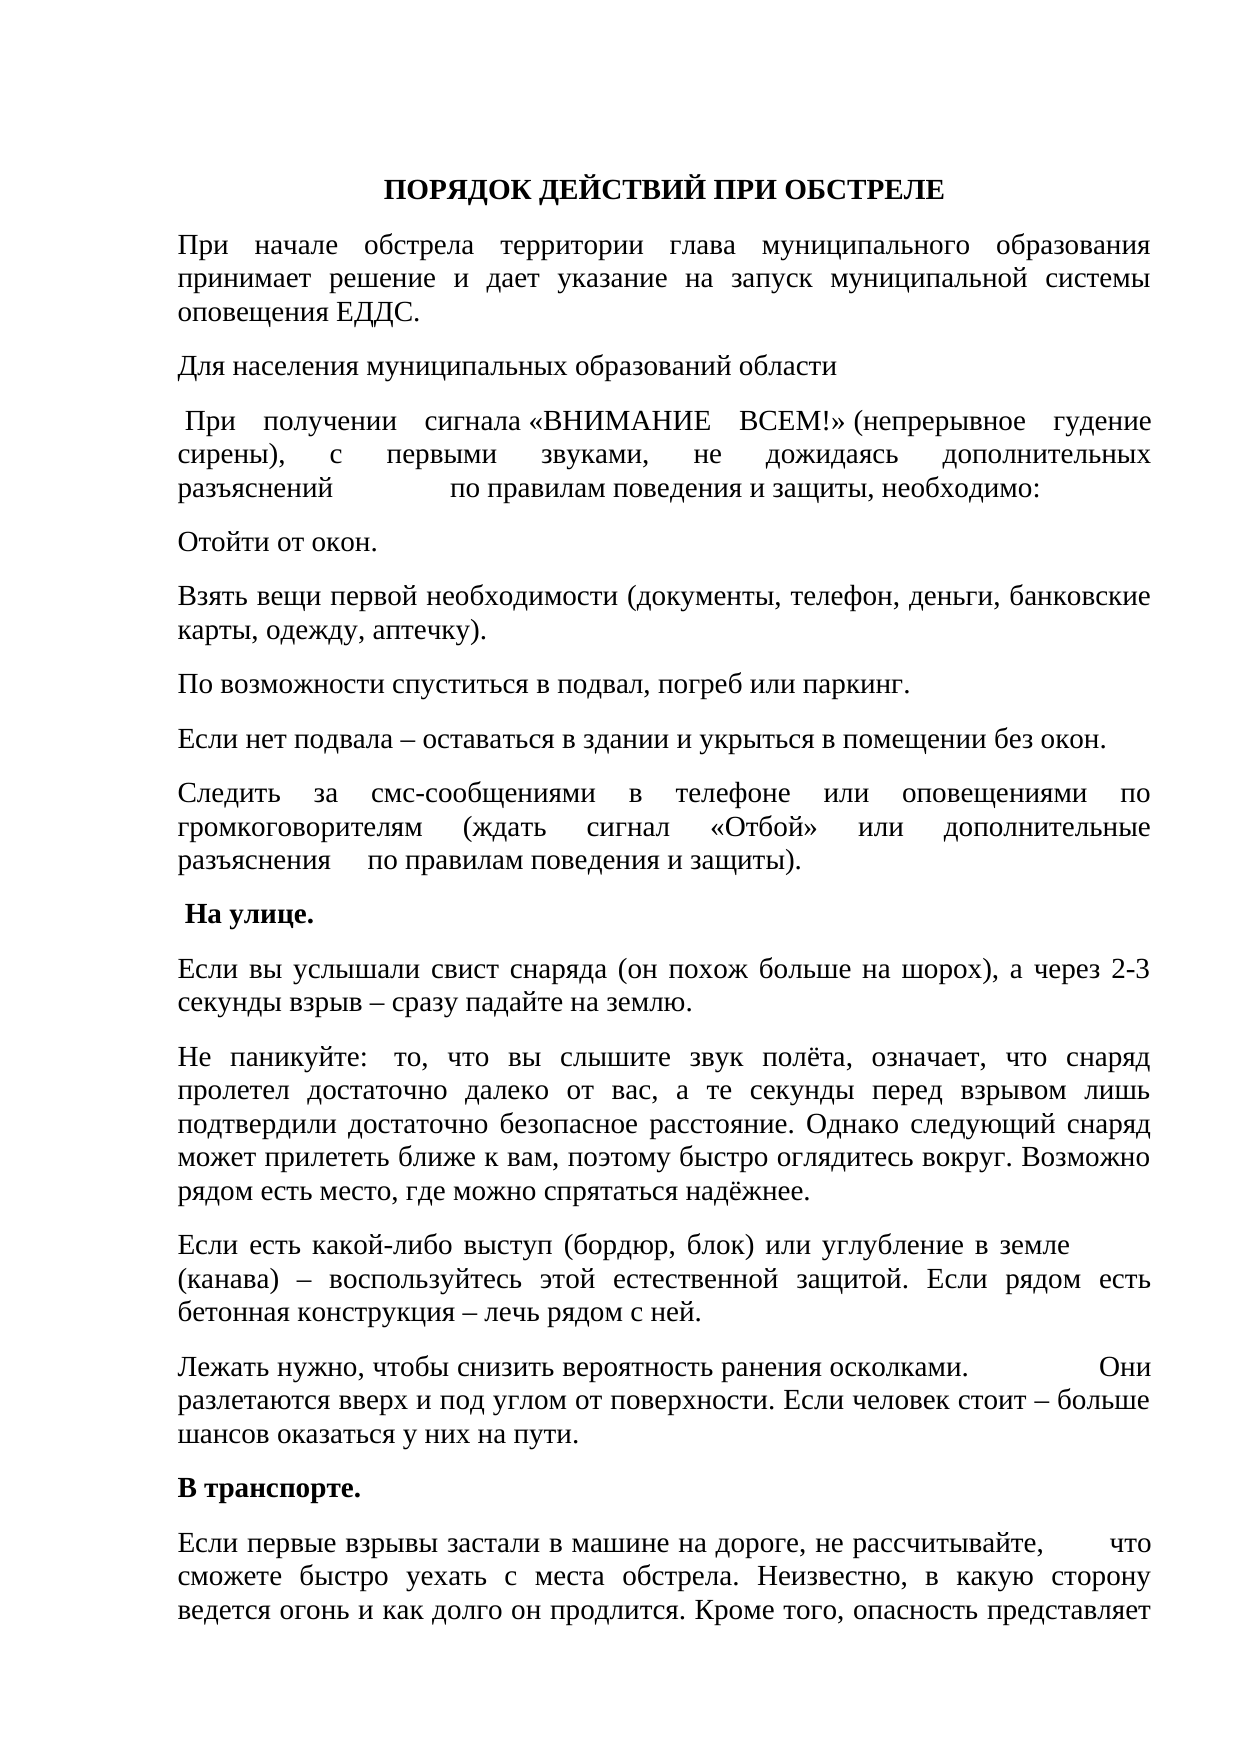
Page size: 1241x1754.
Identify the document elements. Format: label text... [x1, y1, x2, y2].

text Взять вещи первой необходимости (документы, телефон, деньги, банковские карты, одежду, аптечку). [177, 578, 1152, 646]
text По возможности спуститься в подвал, погреб или паркинг. [177, 666, 1152, 700]
text Если вы услышали свист снаряда (он похож больше на шорох), а через 2-3 секунды взрыв – сразу падайте на землю. [177, 951, 1152, 1018]
text В транспорте. [177, 1470, 1152, 1504]
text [177, 1525, 1152, 1625]
text На улице. [177, 897, 1152, 930]
text Лежать нужно, чтобы снизить вероятность ранения осколками. Они разлетаются вверх и под углом от поверхности. Если человек стоит – больше шансов оказаться у них на пути. [177, 1349, 1152, 1449]
text Для населения муниципальных образований области [177, 348, 1152, 382]
text Не паникуйте: то, что вы слышите звук полёта, означает, что снаряд пролетел достаточно далеко от вас, а те секунды перед взрывом лишь подтвердили достаточно безопасное расстояние. Однако следующий снаряд может прилететь ближе к вам, поэтому быстро оглядитесь вокруг. Возможно рядом есть место, где можно спрятаться надёжнее. [177, 1039, 1152, 1207]
text Если есть какой-либо выступ (бордюр, блок) или углубление в земле (канава) – воспользуйтесь этой естественной защитой. Если рядом есть бетонная конструкция – лечь рядом с ней. [177, 1227, 1152, 1328]
text При начале обстрела территории глава муниципального образования принимает решение и дает указание на запуск муниципальной системы оповещения ЕДДС. [177, 227, 1152, 327]
text Отойти от окон. [177, 524, 1152, 558]
text При получении сигнала «ВНИМАНИЕ ВСЕМ!» (непрерывное гудение сирены), с первыми звуками, не дожидаясь дополнительных разъяснений по правилам поведения и защиты, необходимо: [177, 403, 1152, 503]
text Следить за смс-сообщениями в телефоне или оповещениями по громкоговорителям (ждать сигнал «Отбой» или дополнительные разъяснения по правилам поведения и защиты). [177, 775, 1152, 876]
text Если нет подвала – оставаться в здании и укрыться в помещении без окон. [177, 721, 1152, 754]
text ПОРЯДОК ДЕЙСТВИЙ ПРИ ОБСТРЕЛЕ [177, 172, 1152, 206]
